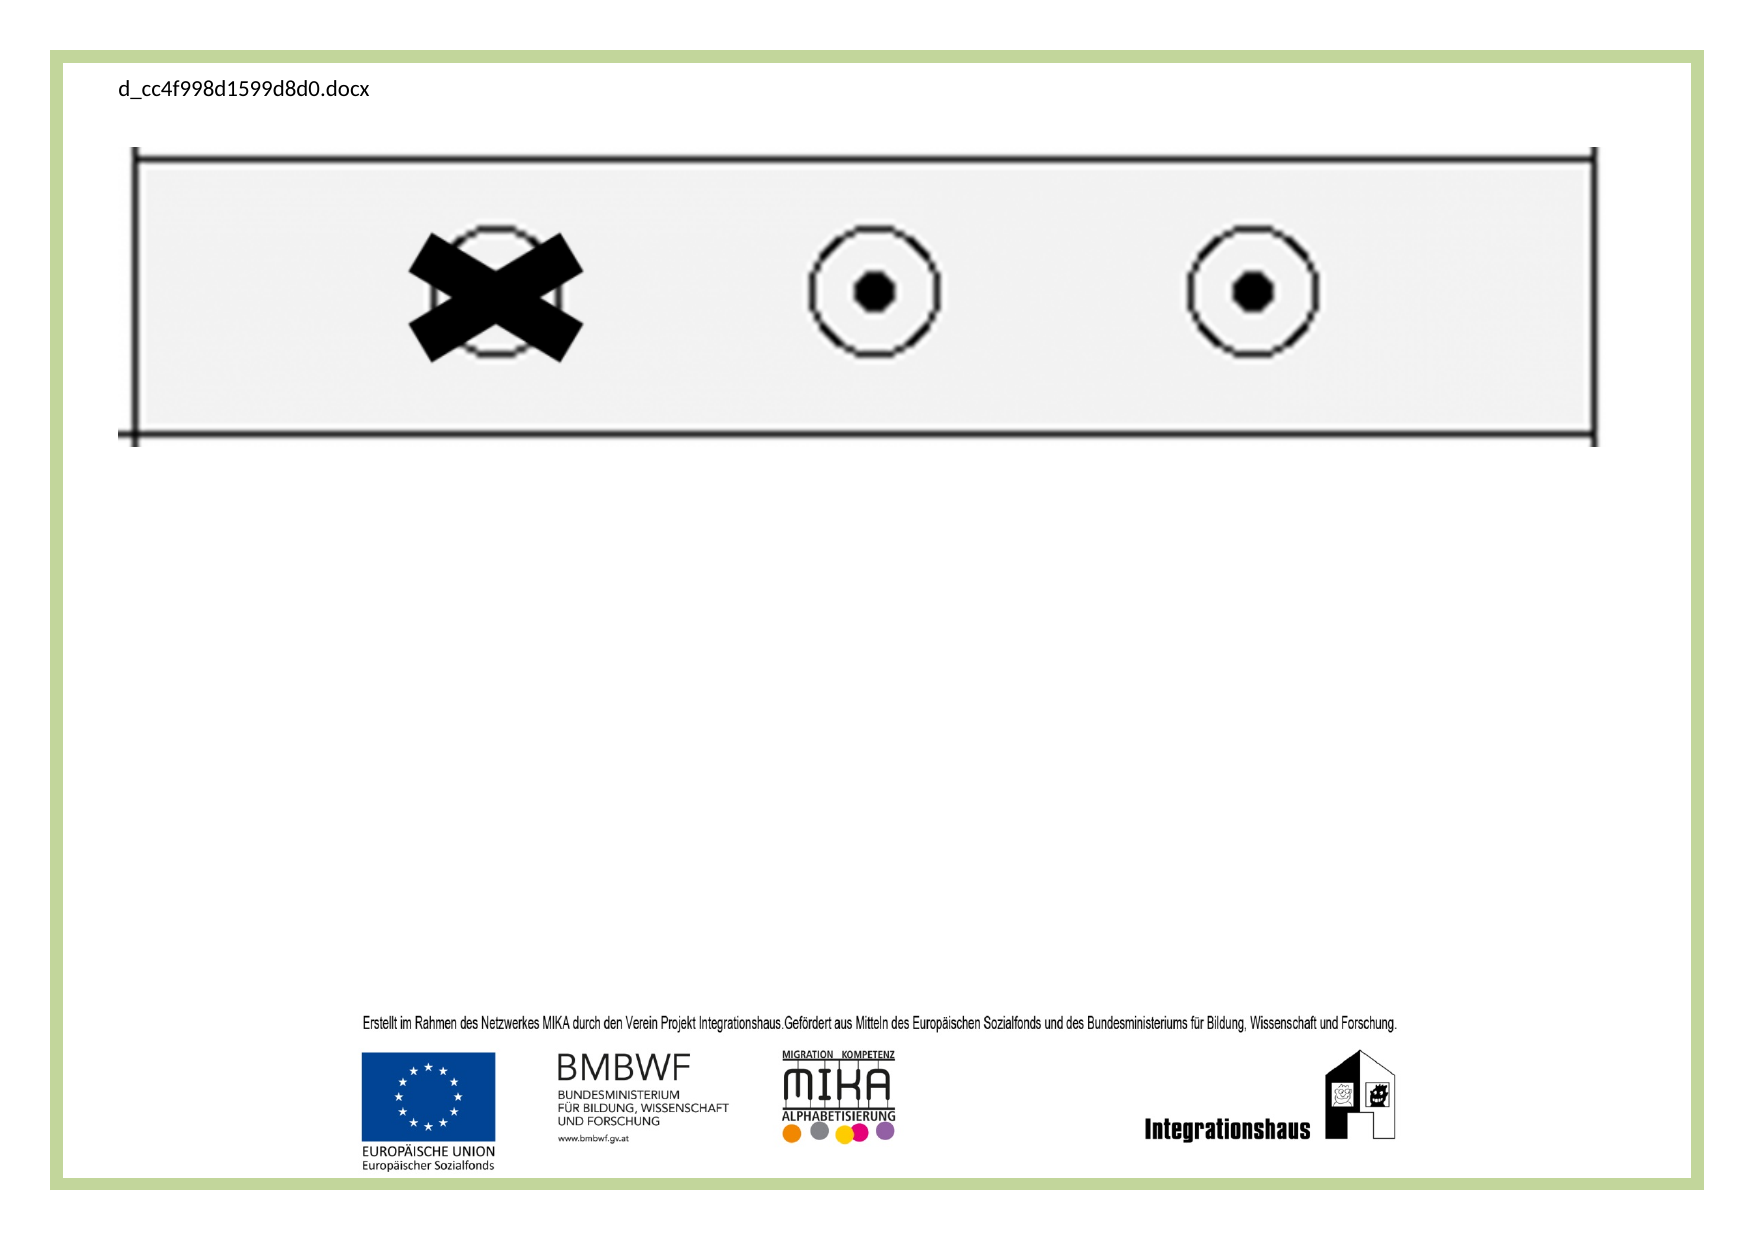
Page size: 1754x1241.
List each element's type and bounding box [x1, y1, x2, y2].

picture [118, 147, 1607, 447]
picture [314, 1005, 1437, 1177]
